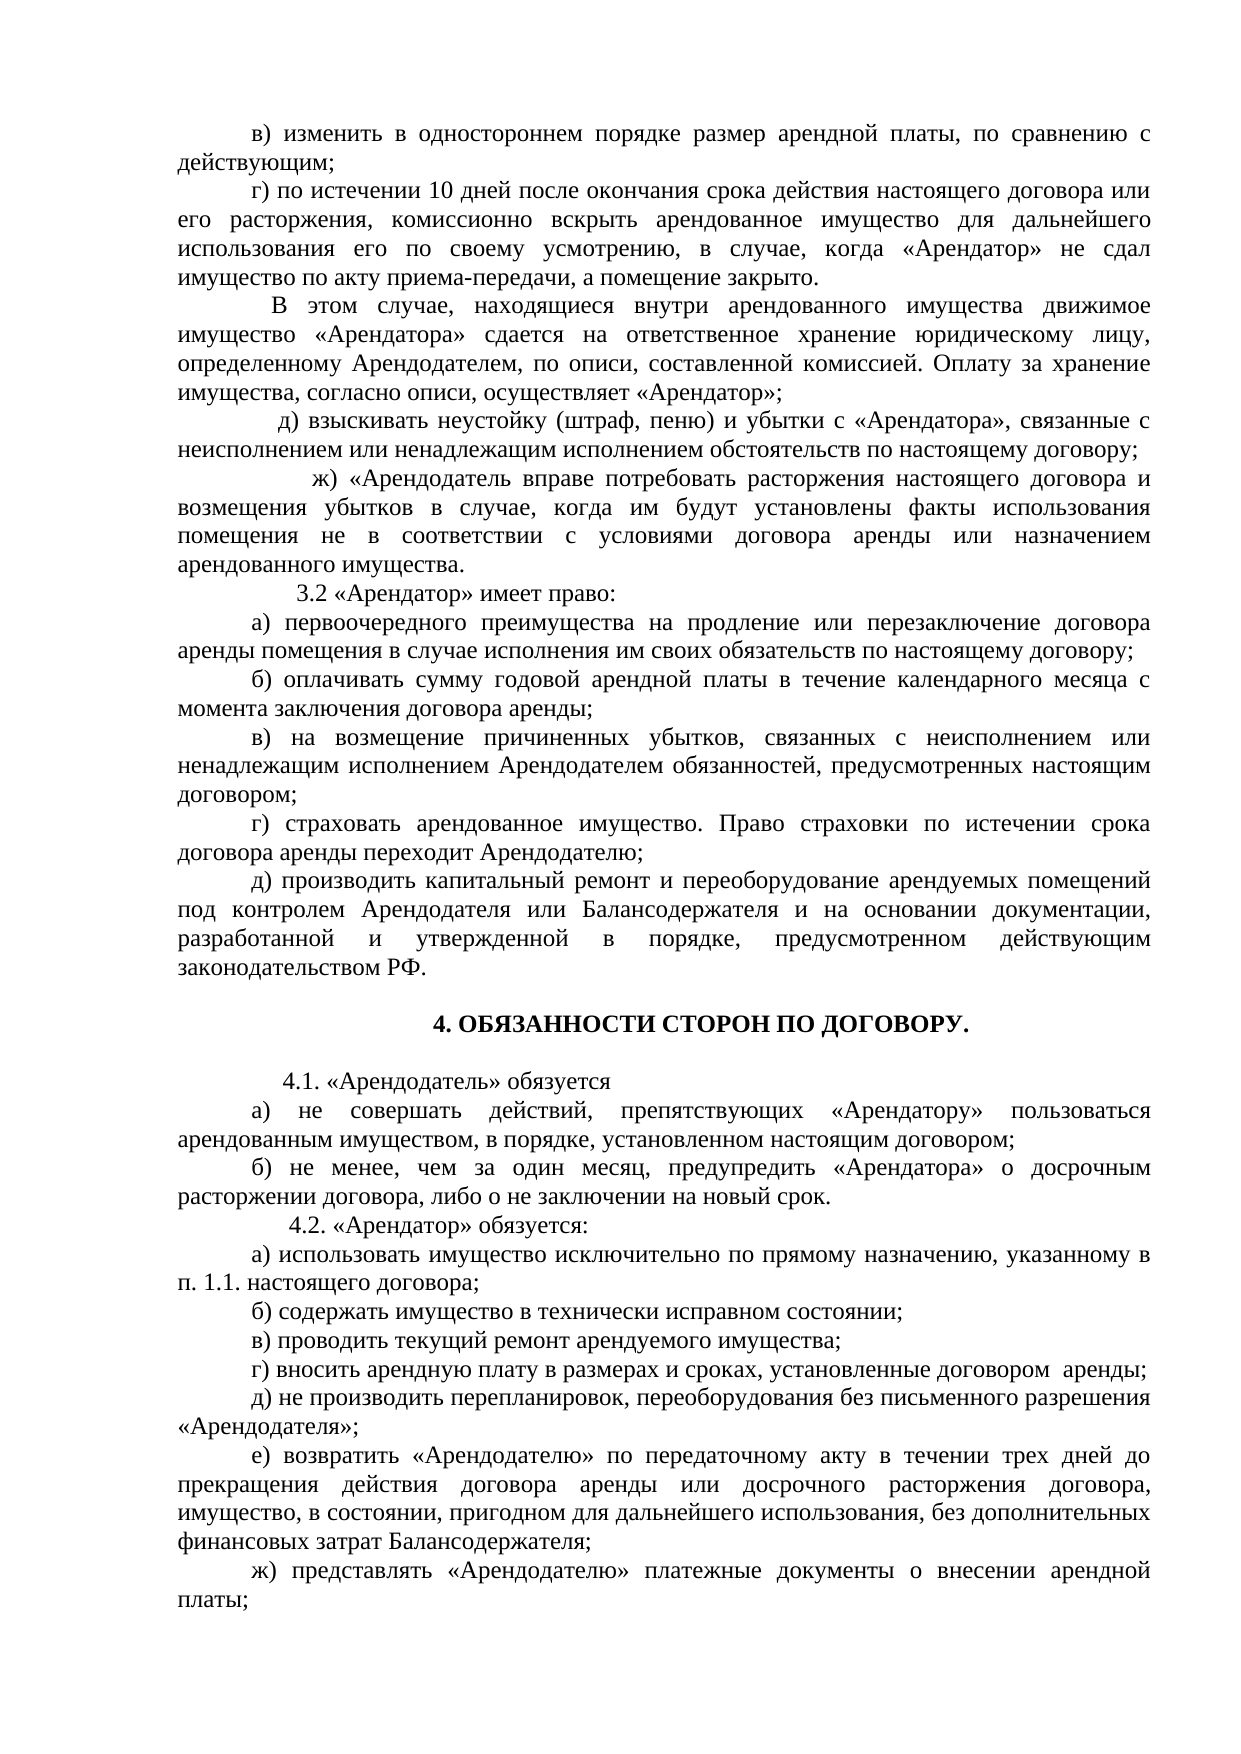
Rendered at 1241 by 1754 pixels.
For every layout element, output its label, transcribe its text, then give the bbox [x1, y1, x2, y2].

text в) на возмещение причиненных убытков, связанных с неисполнением или ненадлежащим исполнением Арендодателем обязанностей, предусмотренных настоящим договором; [177, 722, 1152, 808]
text ж) представлять «Арендодателю» платежные документы о внесении арендной платы; [177, 1555, 1152, 1612]
text а) первоочередного преимущества на продление или перезаключение договора аренды помещения в случае исполнения им своих обязательств по настоящему договору; [177, 607, 1152, 664]
text д) производить капитальный ремонт и переоборудование арендуемых помещений под контролем Арендодателя или Балансодержателя и на основании документации, разработанной и утвержденной в порядке, предусмотренном действующим законодательством РФ. [177, 866, 1152, 981]
text д) взыскивать неустойку (штраф, пеню) и убытки с «Арендатора», связанные с неисполнением или ненадлежащим исполнением обстоятельств по настоящему договору; [177, 406, 1152, 463]
text а) не совершать действий, препятствующих «Арендатору» пользоваться арендованным имуществом, в порядке, установленном настоящим договором; [177, 1095, 1152, 1152]
text ж) «Арендодатель вправе потребовать расторжения настоящего договора и возмещения убытков в случае, когда им будут установлены факты использования помещения не в соответствии с условиями договора аренды или назначением арендованного имущества. [177, 463, 1152, 578]
text 4.1. «Арендодатель» обязуется [177, 1066, 1152, 1095]
text г) вносить арендную плату в размерах и сроках, установленные договором аренды; [177, 1354, 1152, 1382]
text В этом случае, находящиеся внутри арендованного имущества движимое имущество «Арендатора» сдается на ответственное хранение юридическому лицу, определенному Арендодателем, по описи, составленной комиссией. Оплату за хранение имущества, согласно описи, осуществляет «Арендатор»; [177, 291, 1152, 406]
text г) по истечении 10 дней после окончания срока действия настоящего договора или его расторжения, комиссионно вскрыть арендованное имущество для дальнейшего использования его по своему усмотрению, в случае, когда «Арендатор» не сдал имущество по акту приема-передачи, а помещение закрыто. [177, 176, 1152, 291]
text 3.2 «Арендатор» имеет право: [177, 578, 1152, 607]
text д) не производить перепланировок, переоборудования без письменного разрешения «Арендодателя»; [177, 1382, 1152, 1440]
text б) не менее, чем за один месяц, предупредить «Арендатора» о досрочным расторжении договора, либо о не заключении на новый срок. [177, 1152, 1152, 1210]
text г) страховать арендованное имущество. Право страховки по истечении срока договора аренды переходит Арендодателю; [177, 808, 1152, 866]
text 4. ОБЯЗАННОСТИ СТОРОН ПО ДОГОВОРУ. [177, 1009, 1152, 1037]
text в) проводить текущий ремонт арендуемого имущества; [177, 1325, 1152, 1354]
text 4.2. «Арендатор» обязуется: [177, 1210, 1152, 1239]
text е) возвратить «Арендодателю» по передаточному акту в течении трех дней до прекращения действия договора аренды или досрочного расторжения договора, имущество, в состоянии, пригодном для дальнейшего использования, без дополнительных финансовых затрат Балансодержателя; [177, 1440, 1152, 1555]
text б) оплачивать сумму годовой арендной платы в течение календарного месяца с момента заключения договора аренды; [177, 664, 1152, 722]
text а) использовать имущество исключительно по прямому назначению, указанному в п. 1.1. настоящего договора; [177, 1239, 1152, 1296]
text в) изменить в одностороннем порядке размер арендной платы, по сравнению с действующим; [177, 118, 1152, 176]
text б) содержать имущество в технически исправном состоянии; [177, 1296, 1152, 1325]
